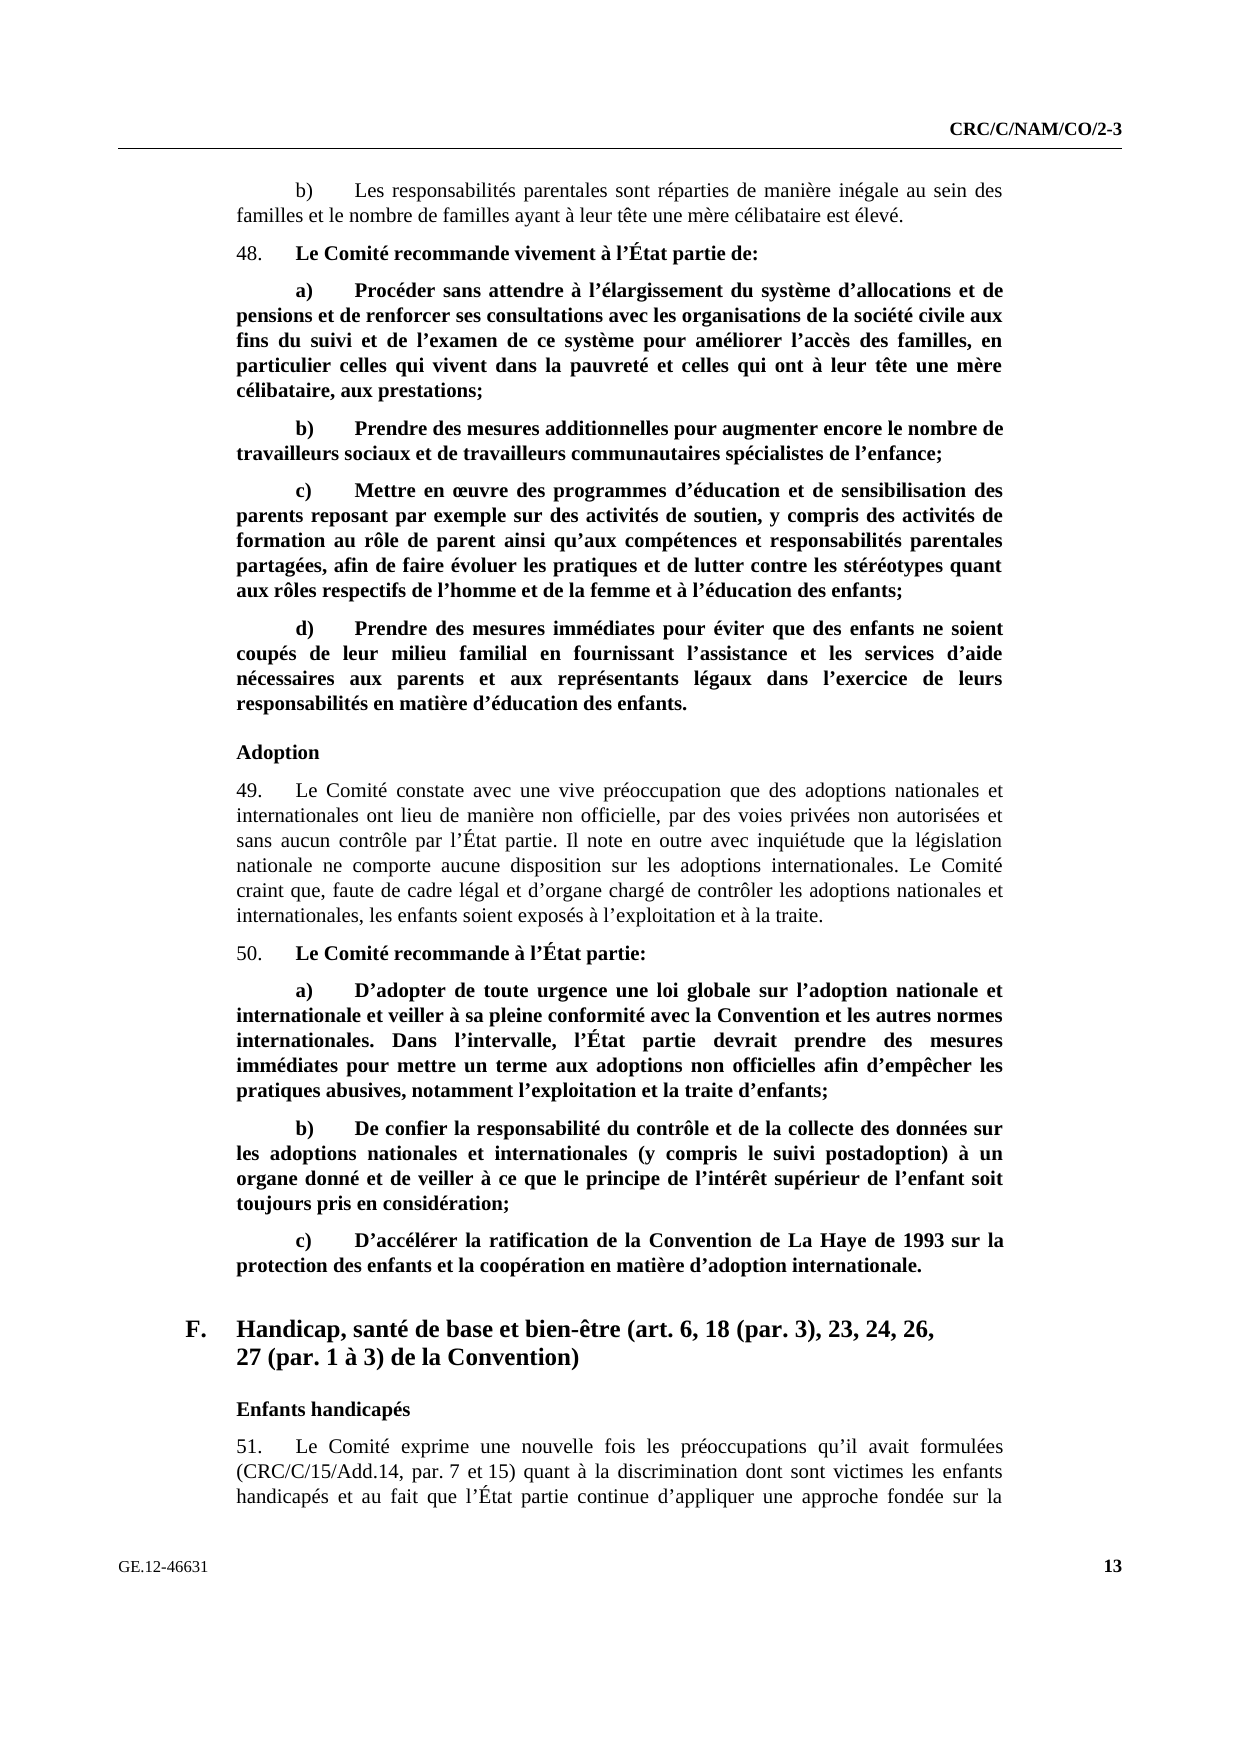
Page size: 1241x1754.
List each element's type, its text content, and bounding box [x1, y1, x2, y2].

text Enfants handicapés [118, 1396, 1004, 1421]
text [236, 1433, 1004, 1508]
text a) D’adopter de toute urgence une loi globale sur l’adoption nationale et internationale et veiller à sa pleine conformité avec la Convention et les autres normes internationales. Dans l’intervalle, l’État partie devrait prendre des mesures immédiates pour mettre un terme aux adoptions non officielles afin d’empêcher les pratiques abusives, notamment l’exploitation et la traite d’enfants; [236, 977, 1004, 1102]
text b) Les responsabilités parentales sont réparties de manière inégale au sein des familles et le nombre de familles ayant à leur tête une mère célibataire est élevé. [236, 177, 1004, 227]
text c) D’accélérer la ratification de la Convention de La Haye de 1993 sur la protection des enfants et la coopération en matière d’adoption internationale. [236, 1227, 1004, 1277]
text 49. Le Comité constate avec une vive préoccupation que des adoptions nationales et internationales ont lieu de manière non officielle, par des voies privées non autorisées et sans aucun contrôle par l’État partie. Il note en outre avec inquiétude que la législation nationale ne comporte aucune disposition sur les adoptions internationales. Le Comité craint que, faute de cadre légal et d’organe chargé de contrôler les adoptions nationales et internationales, les enfants soient exposés à l’exploitation et à la traite. [236, 777, 1004, 927]
text d) Prendre des mesures immédiates pour éviter que des enfants ne soient coupés de leur milieu familial en fournissant l’assistance et les services d’aide nécessaires aux parents et aux représentants légaux dans l’exercice de leurs responsabilités en matière d’éducation des enfants. [236, 615, 1004, 715]
text b) Prendre des mesures additionnelles pour augmenter encore le nombre de travailleurs sociaux et de travailleurs communautaires spécialistes de l’enfance; [236, 415, 1004, 465]
text 48. Le Comité recommande vivement à l’État partie de: [236, 240, 1004, 265]
text c) Mettre en œuvre des programmes d’éducation et de sensibilisation des parents reposant par exemple sur des activités de soutien, y compris des activités de formation au rôle de parent ainsi qu’aux compétences et responsabilités parentales partagées, afin de faire évoluer les pratiques et de lutter contre les stéréotypes quant aux rôles respectifs de l’homme et de la femme et à l’éducation des enfants; [236, 477, 1004, 602]
text 50. Le Comité recommande à l’État partie: [236, 940, 1004, 965]
text Adoption [118, 740, 1004, 765]
text a) Procéder sans attendre à l’élargissement du système d’allocations et de pensions et de renforcer ses consultations avec les organisations de la société civile aux fins du suivi et de l’examen de ce système pour améliorer l’accès des familles, en particulier celles qui vivent dans la pauvreté et celles qui ont à leur tête une mère célibataire, aux prestations; [236, 277, 1004, 402]
text F. Handicap, santé de base et bien-être (art. 6, 18 (par. 3), 23, 24, 26, 27 (par. 1 à 3) de la Convention) [118, 1315, 1004, 1371]
text b) De confier la responsabilité du contrôle et de la collecte des données sur les adoptions nationales et internationales (y compris le suivi postadoption) à un organe donné et de veiller à ce que le principe de l’intérêt supérieur de l’enfant soit toujours pris en considération; [236, 1115, 1004, 1215]
